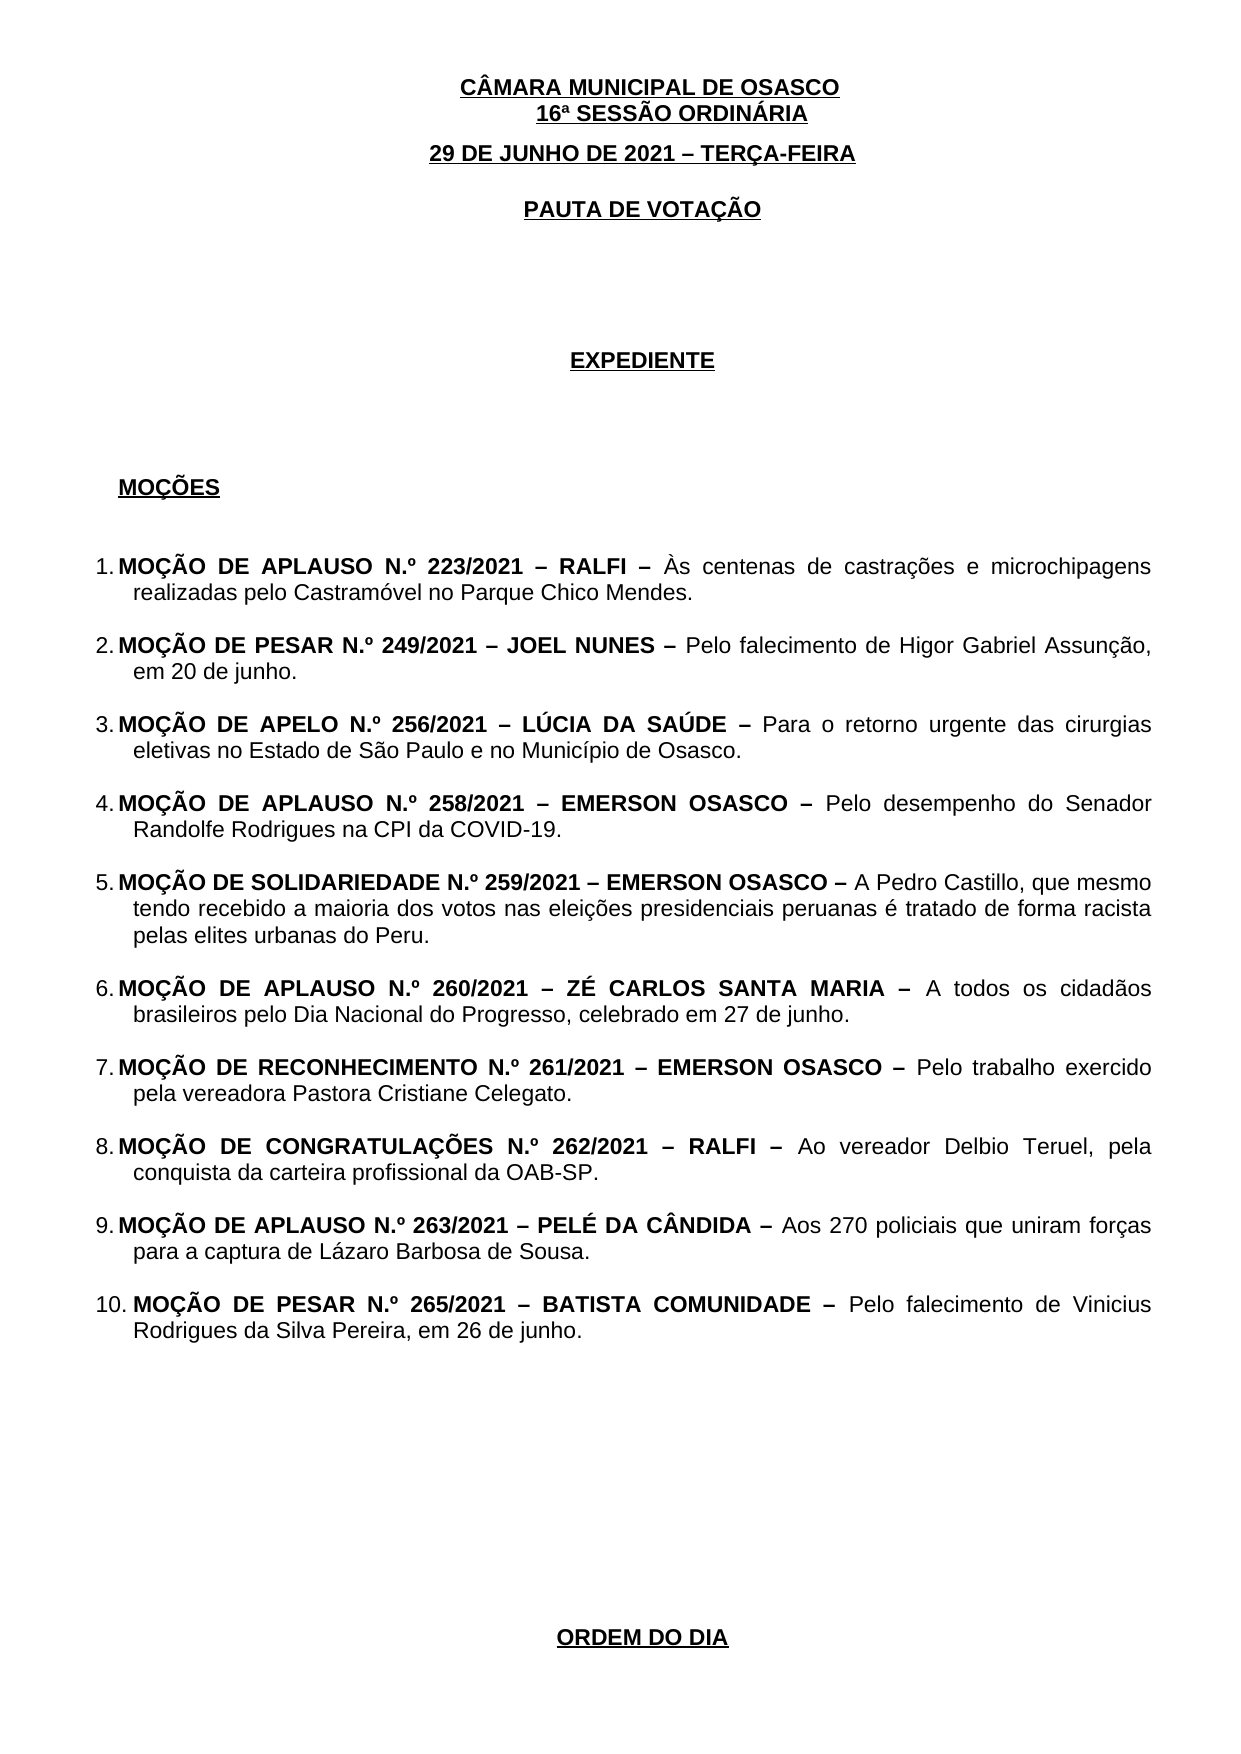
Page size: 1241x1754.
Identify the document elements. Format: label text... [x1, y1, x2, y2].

text ORDEM DO DIA [133, 1624, 1152, 1650]
list Moção de aplauso n.º 260/2021 – zé carlos Santa Maria – A todos os cidadãos brasileiros pelo Dia Nacional do Progresso, celebrado em 27 de junho. [95, 974, 1152, 1027]
list Moção de aplauso n.º 263/2021 – PELÉ DA CÂNDIDA – Aos 270 policiais que uniram forças para a captura de Lázaro Barbosa de Sousa. [95, 1212, 1152, 1264]
text 16ª SESSÃO ORDINÁRIA [192, 100, 1152, 127]
subtitle EXPEDIENTE [133, 347, 1152, 374]
list Moção de pesar n.º 249/2021 – joel nunes – Pelo falecimento de Higor Gabriel Assunção, em 20 de junho. [95, 632, 1152, 684]
text CÂMARA MUNICIPAL DE OSASCO [118, 74, 1181, 100]
list Moção de pesar n.º 265/2021 – BATISTA COMUNIDADE – Pelo falecimento de Vinicius Rodrigues da Silva Pereira, em 26 de junho. [95, 1291, 1152, 1343]
list Moção de aplauso n.º 258/2021 – emerson Osasco – Pelo desempenho do Senador Randolfe Rodrigues na CPI da COVID-19. [95, 790, 1152, 843]
list Moção de apelo n.º 256/2021 – LÚCIA DA SAÚDE – Para o retorno urgente das cirurgias eletivas no Estado de São Paulo e no Município de Osasco. [95, 711, 1152, 764]
list Moção de congratulações n.º 262/2021 – ralfi – Ao vereador Delbio Teruel, pela conquista da carteira profissional da OAB-SP. [95, 1133, 1152, 1185]
text MOÇÕES [118, 474, 1181, 500]
subtitle 29 DE JUNHO DE 2021 – TERÇA-FEIRA [133, 140, 1152, 166]
subtitle PAUTA DE VOTAÇÃO [133, 196, 1152, 223]
list Moção de reconhecimento n.º 261/2021 – emerson Osasco – Pelo trabalho exercido pela vereadora Pastora Cristiane Celegato. [95, 1053, 1152, 1106]
list Moção de solidariedade n.º 259/2021 – emerson Osasco – A Pedro Castillo, que mesmo tendo recebido a maioria dos votos nas eleições presidenciais peruanas é tratado de forma racista pelas elites urbanas do Peru. [95, 869, 1152, 948]
list Moção de aplauso n.º 223/2021 – ralfi – Às centenas de castrações e microchipagens realizadas pelo Castramóvel no Parque Chico Mendes. [95, 553, 1152, 606]
